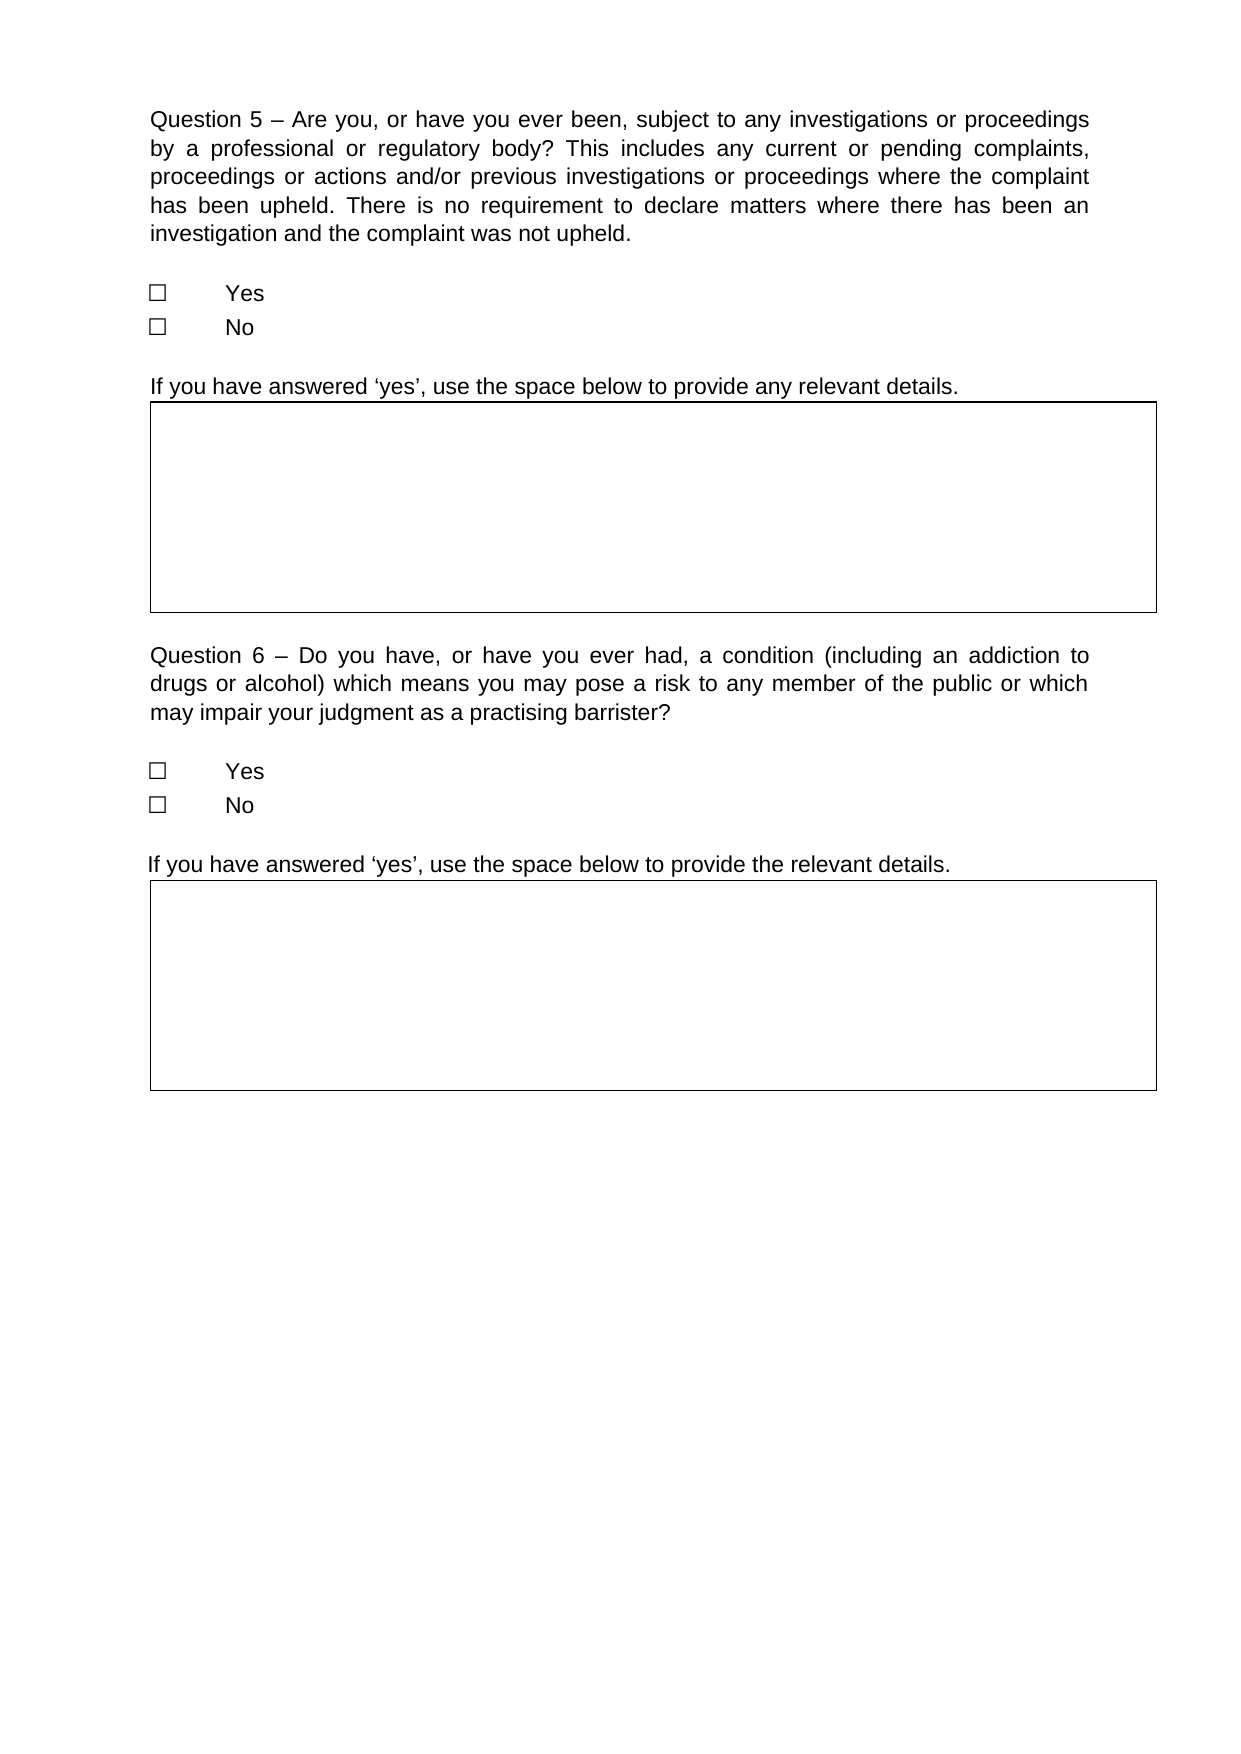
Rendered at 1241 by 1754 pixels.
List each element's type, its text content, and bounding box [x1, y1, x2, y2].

text If you have answered ‘yes’, use the space below to provide the relevant details. [147, 851, 1090, 878]
text Question 6 – Do you have, or have you ever had, a condition (including an addiction to drugs or alcohol) which means you may pose a risk to any member of the public or which may impair your judgment as a practising barrister? [150, 642, 1090, 725]
text No [147, 311, 1090, 342]
text Yes [147, 277, 1090, 308]
text If you have answered ‘yes’, use the space below to provide any relevant details. [150, 373, 1090, 399]
text Yes [147, 755, 1090, 787]
table_header [151, 403, 1156, 612]
text Question 5 – Are you, or have you ever been, subject to any investigations or proceedings by a professional or regulatory body? This includes any current or pending complaints, proceedings or actions and/or previous investigations or proceedings where the complaint has been upheld. There is no requirement to declare matters where there has been an investigation and the complaint was not upheld. [150, 106, 1090, 246]
table_header [151, 881, 1156, 1090]
text No [147, 789, 1090, 820]
